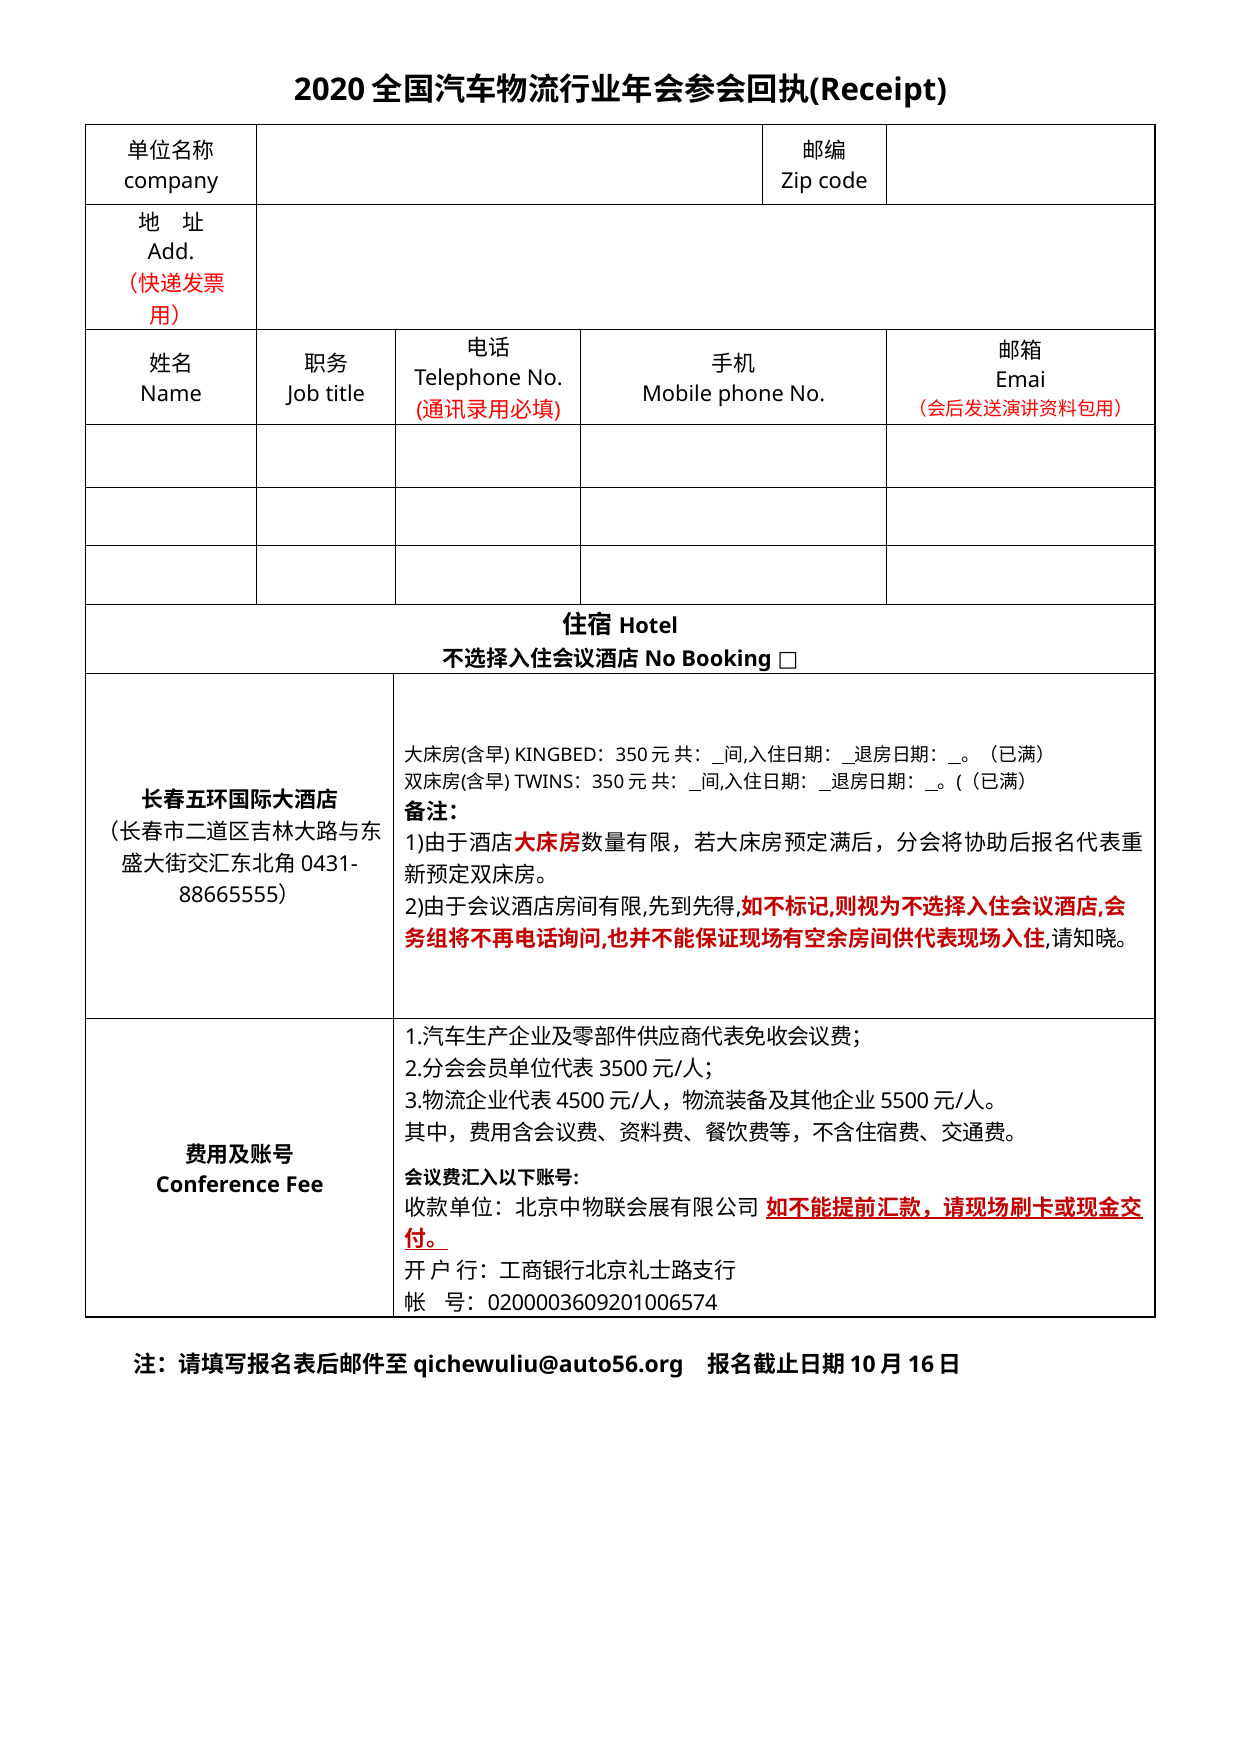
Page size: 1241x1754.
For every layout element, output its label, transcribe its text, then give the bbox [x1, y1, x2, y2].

table_header 邮编 Zip code [763, 125, 886, 203]
table_cell [396, 488, 580, 544]
table_cell [86, 425, 256, 487]
table_cell [581, 546, 886, 603]
table_header [257, 125, 762, 203]
table_cell 长春五环国际大酒店 （长春市二道区吉林大路与东盛大街交汇东北角0431-88665555） [86, 674, 393, 1018]
table_cell [86, 546, 256, 603]
table_cell [396, 425, 580, 487]
table_cell 住宿 Hotel 不选择入住会议酒店 No Booking □ [86, 605, 1154, 672]
table_cell 电话 Telephone No. (通讯录用必填) [396, 330, 580, 423]
table_cell [257, 546, 395, 603]
text 2020全国汽车物流行业年会参会回执(Receipt) [133, 64, 1107, 110]
table_cell [581, 425, 886, 487]
table_cell 费用及账号 Conference Fee [86, 1019, 393, 1316]
table_cell 职务 Job title [257, 330, 395, 423]
table_cell [86, 488, 256, 544]
table_cell [887, 488, 1154, 544]
table_cell 手机 Mobile phone No. [581, 330, 886, 423]
table_cell [257, 425, 395, 487]
table_cell [581, 488, 886, 544]
table_cell 大床房(含早) KINGBED：350元 共： 间,入住日期： 退房日期： 。（已满） 双床房(含早) TWINS：350元 共： 间,入住日期： 退房日期： 。(（已满） 备注： 1)由于酒店大床房数量有限，若大床房预定满后，分会将协助后报名代表重新预定双床房。 2)由于会议酒店房间有限,先到先得,如不标记,则视为不选择入住会议酒店,会务组将不再电话询问,也并不能保证现场有空余房间供代表现场入住,请知晓。 [394, 674, 1154, 1018]
table_cell 1.汽车生产企业及零部件供应商代表免收会议费； 2.分会会员单位代表3500元/人； 3.物流企业代表4500元/人，物流装备及其他企业5500元/人。 其中，费用含会议费、资料费、餐饮费等，不含住宿费、交通费。 会议费汇入以下账号: 收款单位：北京中物联会展有限公司 如不能提前汇款，请现场刷卡或现金交付。 开 户 行：工商银行北京礼士路支行 帐 号：0200003609201006574 [394, 1019, 1154, 1316]
text 注：请填写报名表后邮件至 qichewuliu@auto56.org 报名截止日期10月16日 [133, 1346, 1107, 1379]
table_cell [257, 488, 395, 544]
table_cell 地 址 Add. （快递发票用） [86, 205, 256, 329]
table_cell [257, 205, 1154, 329]
table_cell [887, 425, 1154, 487]
table_header [887, 125, 1154, 203]
table_cell [887, 546, 1154, 603]
table_cell 姓名 Name [86, 330, 256, 423]
table_cell 邮箱 Emai （会后发送演讲资料包用） [887, 330, 1154, 423]
table_cell [396, 546, 580, 603]
table_header 单位名称 company [86, 125, 256, 203]
